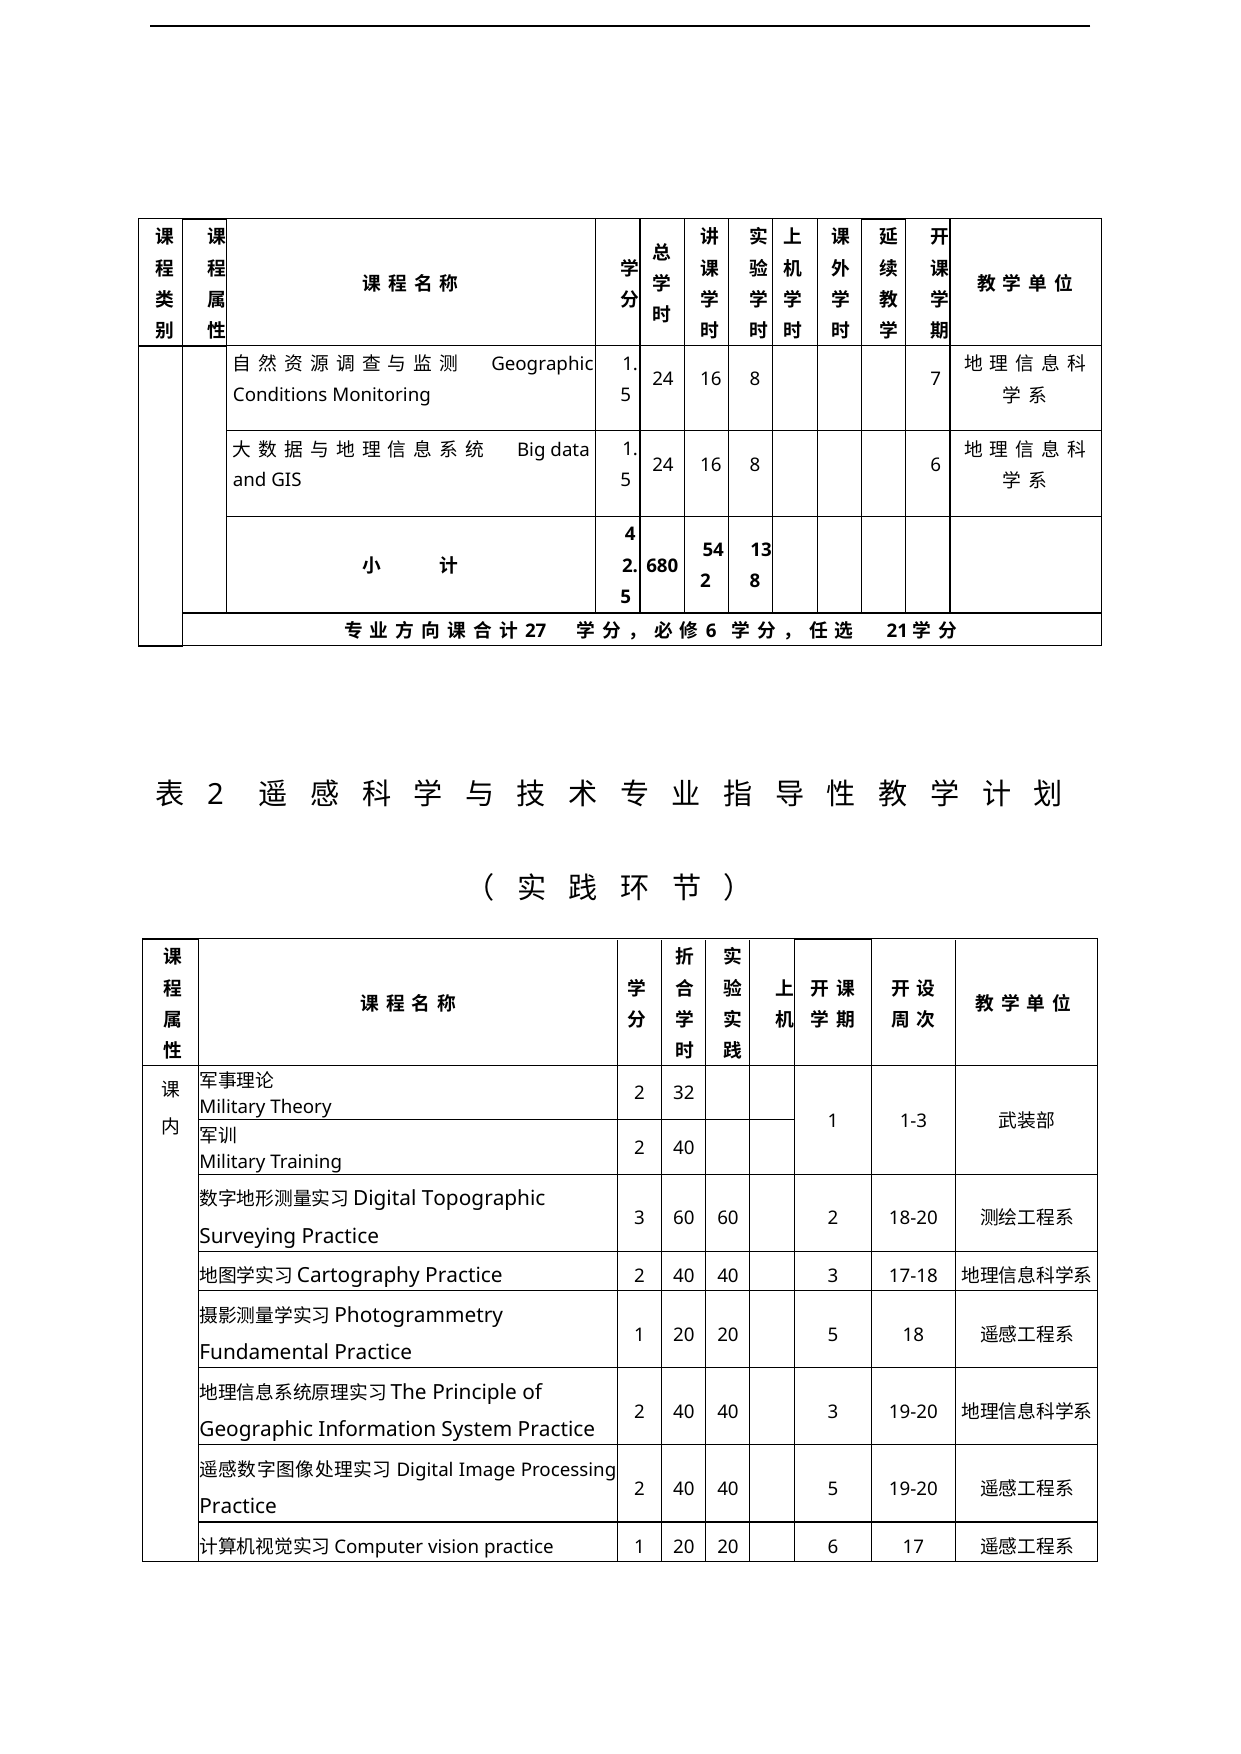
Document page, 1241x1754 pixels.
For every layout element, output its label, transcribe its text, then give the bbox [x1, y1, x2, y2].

table_header 课 程 类 别 [139, 219, 182, 345]
table_cell 60 [706, 1175, 749, 1251]
table_cell 40 [662, 1120, 705, 1173]
table_cell 7 [906, 346, 949, 430]
table_header 课 程 属 性 [183, 220, 226, 345]
table_cell 20 [706, 1291, 749, 1367]
table_cell 计算机视觉实习Computer vision practice [199, 1523, 617, 1561]
table_cell 16 [685, 346, 728, 430]
table_cell [706, 1066, 749, 1119]
table_cell 地理信息科学系 [951, 431, 1101, 516]
table_header 上 机 学 时 [773, 219, 817, 345]
table_cell 3 [795, 1368, 871, 1444]
table_cell [818, 346, 861, 430]
table_cell 武装部 [956, 1066, 1097, 1173]
table_cell 40 [662, 1252, 705, 1290]
table_cell 地图学实习Cartography Practice [199, 1252, 617, 1290]
table_cell 军训 Military Training [199, 1120, 617, 1173]
table_cell 遥感工程系 [956, 1523, 1097, 1561]
table_cell 地理信息科学系 [956, 1252, 1097, 1290]
table_cell 测绘工程系 [956, 1175, 1097, 1251]
table_header 总 学 时 [641, 219, 684, 345]
table_header 上 机 [750, 939, 794, 1065]
table_cell 32 [662, 1066, 705, 1119]
table_header 实 验 学 时 [729, 219, 772, 345]
table_cell 课 内 [143, 1066, 198, 1561]
table_cell 自然资源调查与监测 Geographic Conditions Monitoring [227, 346, 595, 430]
table_cell 摄影测量学实习Photogrammetry Fundamental Practice [199, 1291, 617, 1367]
text 表2 遥感科学与技术专业指导性教学计划（实践环节） [155, 761, 1085, 917]
table_header 课程名称 [227, 219, 595, 345]
table_cell 6 [795, 1523, 871, 1561]
table_cell 40 [706, 1368, 749, 1444]
table_cell 17-18 [872, 1252, 955, 1290]
table_cell 1 [795, 1066, 871, 1173]
table_cell 1.5 [596, 431, 639, 516]
table_cell 3 [618, 1175, 661, 1251]
table_cell [862, 431, 905, 516]
table_cell 1.5 [596, 346, 639, 430]
table_header 开课 学期 [906, 219, 949, 345]
table_cell 2 [618, 1252, 661, 1290]
table_cell 地理信息科学系 [956, 1368, 1097, 1444]
table_cell 19-20 [872, 1445, 955, 1521]
table_cell 2 [618, 1066, 661, 1119]
table_cell 20 [662, 1291, 705, 1367]
table_header 学 分 [617, 939, 661, 1065]
table_cell [750, 1523, 794, 1561]
table_cell 2 [795, 1175, 871, 1251]
table_cell 8 [729, 346, 772, 430]
table_cell 40 [706, 1445, 749, 1521]
table_cell 16 [685, 431, 728, 516]
table_cell [750, 1120, 794, 1173]
table_cell 军事理论 Military Theory [199, 1066, 617, 1119]
table_cell 19-20 [872, 1368, 955, 1444]
table_cell 138 [729, 517, 772, 612]
table_cell 24 [641, 431, 684, 516]
table_cell [750, 1066, 794, 1119]
table_header 讲 课 学 时 [685, 219, 728, 345]
table_cell [706, 1120, 749, 1173]
table_cell 42.5 [596, 517, 639, 612]
table_cell 6 [906, 431, 949, 516]
table_cell 18 [872, 1291, 955, 1367]
table_header 课 外 学 时 [818, 219, 861, 345]
table_cell 20 [662, 1523, 705, 1561]
table_cell [818, 517, 861, 612]
table_cell 遥感工程系 [956, 1291, 1097, 1367]
table_cell 8 [729, 431, 772, 516]
table_cell 3 [795, 1252, 871, 1290]
table_cell 60 [662, 1175, 705, 1251]
table_cell 5 [795, 1291, 871, 1367]
table_cell [862, 346, 905, 430]
table_cell 地理信息科学系 [951, 346, 1101, 430]
table_cell 542 [685, 517, 728, 612]
table_cell 18-20 [872, 1175, 955, 1251]
table_header 课 程 属 性 [143, 940, 198, 1065]
table_header 延 续 教 学 [862, 220, 905, 345]
table_header 开设 周次 [872, 939, 955, 1065]
table_cell 遥感数字图像处理实习Digital Image Processing Practice [199, 1445, 617, 1521]
table_header 教学单位 [955, 939, 1097, 1065]
table_cell 680 [641, 517, 684, 612]
table_cell [750, 1252, 794, 1290]
table_cell 数字地形测量实习Digital Topographic Surveying Practice [199, 1175, 617, 1251]
table_cell 17 [872, 1523, 955, 1561]
table_cell 2 [618, 1120, 661, 1173]
table_header 开课 学期 [795, 940, 871, 1065]
table_cell 40 [662, 1368, 705, 1444]
table_cell [951, 517, 1101, 612]
table_cell 地理信息系统原理实习The Principle of Geographic Information System Practice [199, 1368, 617, 1444]
table_cell 小 计 [227, 517, 595, 612]
table_cell 20 [706, 1523, 749, 1561]
table_cell [773, 517, 817, 612]
table_cell [750, 1291, 794, 1367]
table_cell 1-3 [872, 1066, 955, 1173]
table_cell 2 [618, 1445, 661, 1521]
table_cell [773, 431, 817, 516]
table_cell 5 [795, 1445, 871, 1521]
table_header 学 分 [596, 219, 639, 345]
table_cell [906, 517, 949, 612]
table_cell 1 [618, 1523, 661, 1561]
table_cell 2 [618, 1368, 661, 1444]
table_cell 大数据与地理信息系统 Big data and GIS [227, 431, 595, 516]
table_cell 40 [706, 1252, 749, 1290]
table_cell [862, 517, 905, 612]
table_header 课程名称 [199, 939, 617, 1065]
table_cell 24 [641, 346, 684, 430]
table_cell [750, 1445, 794, 1521]
table_cell 1 [618, 1291, 661, 1367]
table_header 折 合 学 时 [661, 939, 706, 1065]
table_cell [773, 346, 817, 430]
table_cell 40 [662, 1445, 705, 1521]
table_cell 遥感工程系 [956, 1445, 1097, 1521]
table_cell [818, 431, 861, 516]
table_cell [750, 1368, 794, 1444]
table_header 实 验 实 践 [706, 939, 750, 1065]
table_header 教学单位 [951, 219, 1101, 345]
table_cell 专业方向课合计27 学分，必修6学分，任选 21学分 [183, 614, 1101, 645]
table_cell [750, 1175, 794, 1251]
